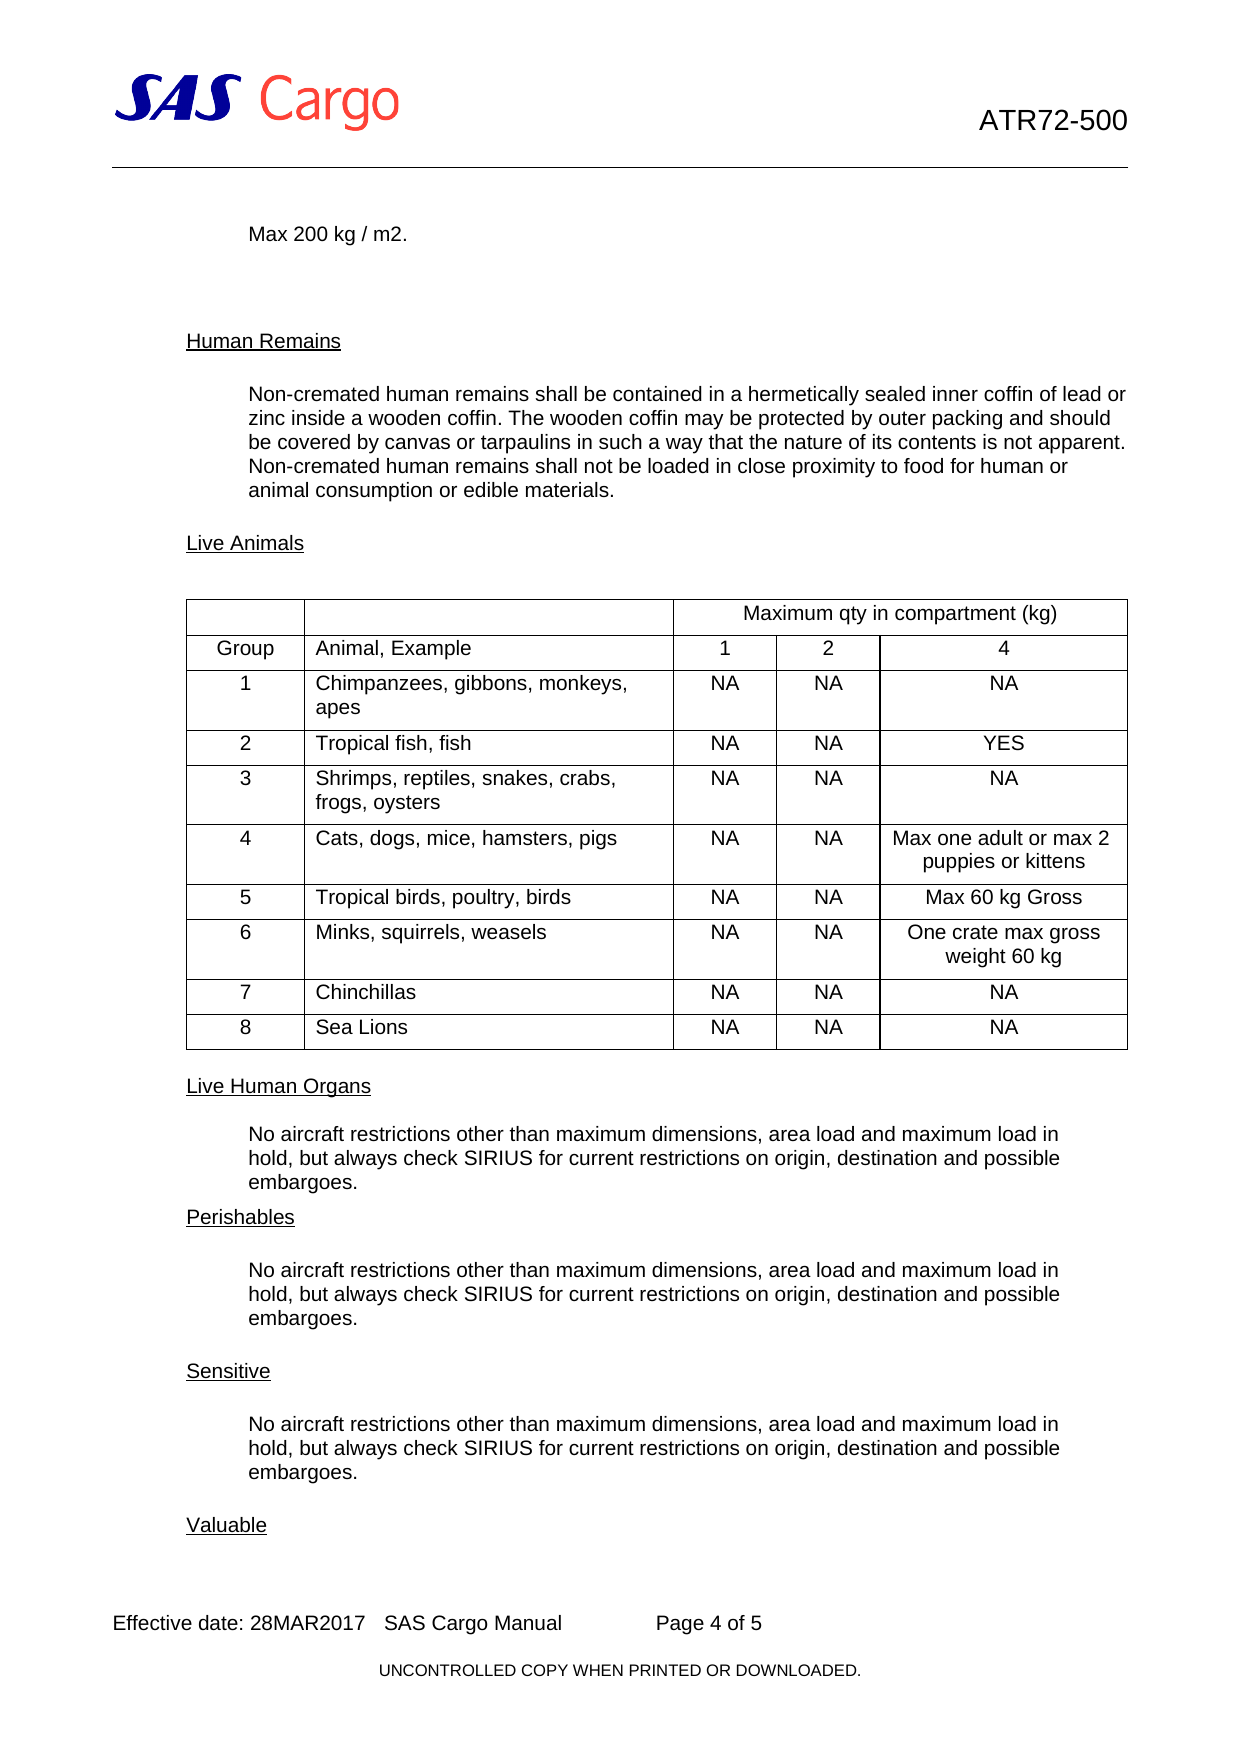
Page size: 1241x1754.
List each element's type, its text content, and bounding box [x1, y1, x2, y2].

table_header Maximum qty in compartment (kg) [674, 600, 1127, 635]
table_cell Cats, dogs, mice, hamsters, pigs [305, 825, 673, 884]
table_cell Chimpanzees, gibbons, monkeys, apes [305, 671, 673, 729]
table_cell 4 [187, 825, 304, 884]
table_cell NA [777, 731, 879, 765]
table_cell 8 [187, 1015, 304, 1049]
table_cell One crate max gross weight 60 kg [881, 920, 1127, 978]
table_cell NA [674, 1015, 776, 1049]
table_cell NA [777, 671, 879, 729]
table_cell 2 [187, 731, 304, 765]
table_cell Tropical birds, poultry, birds [305, 885, 673, 919]
table_cell NA [777, 766, 879, 824]
table_cell NA [777, 980, 879, 1014]
table_cell NA [674, 731, 776, 765]
text Valuable [186, 1513, 1128, 1537]
table_cell NA [881, 980, 1127, 1014]
table_cell NA [777, 825, 879, 884]
picture [115, 74, 399, 131]
table_cell Tropical fish, fish [305, 731, 673, 765]
text Non-cremated human remains shall be contained in a hermetically sealed inner coffin of lead or zinc inside a wooden coffin. The wooden coffin may be protected by outer packing and should be covered by canvas or tarpaulins in such a way that the nature of its contents is not apparent. Non-cremated human remains shall not be loaded in close proximity to food for human or animal consumption or edible materials. [248, 382, 1128, 501]
table_cell 2 [777, 636, 879, 670]
table_cell Max one adult or max 2 puppies or kittens [881, 825, 1127, 884]
table_cell Max 60 kg Gross [881, 885, 1127, 919]
table_header [187, 600, 304, 635]
table_cell NA [674, 766, 776, 824]
table_cell 4 [881, 636, 1127, 670]
table_cell NA [881, 766, 1127, 824]
text Sensitive [186, 1359, 1128, 1383]
table_cell 3 [187, 766, 304, 824]
text Live Human Organs [186, 1074, 1128, 1098]
table_cell 5 [187, 885, 304, 919]
text Perishables [186, 1204, 1128, 1228]
table_cell NA [777, 885, 879, 919]
text Max 200 kg / m2. [248, 222, 1128, 246]
text Human Remains [186, 328, 1128, 352]
table_cell NA [674, 980, 776, 1014]
table_header [305, 600, 673, 635]
table_cell YES [881, 731, 1127, 765]
table_cell Minks, squirrels, weasels [305, 920, 673, 978]
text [248, 1412, 1128, 1484]
table_cell Chinchillas [305, 980, 673, 1014]
table_cell Shrimps, reptiles, snakes, crabs, frogs, oysters [305, 766, 673, 824]
table_cell NA [674, 825, 776, 884]
table_cell 6 [187, 920, 304, 978]
table_cell NA [777, 1015, 879, 1049]
table_cell NA [674, 671, 776, 729]
table_cell NA [674, 885, 776, 919]
table_cell 1 [674, 636, 776, 670]
table_cell 1 [187, 671, 304, 729]
table_cell Group [187, 636, 304, 670]
text Live Animals [186, 531, 1128, 554]
table_cell Animal, Example [305, 636, 673, 670]
table_cell 7 [187, 980, 304, 1014]
table_cell NA [881, 671, 1127, 729]
table_cell Sea Lions [305, 1015, 673, 1049]
table_cell NA [881, 1015, 1127, 1049]
table_cell NA [777, 920, 879, 978]
table_cell NA [674, 920, 776, 978]
